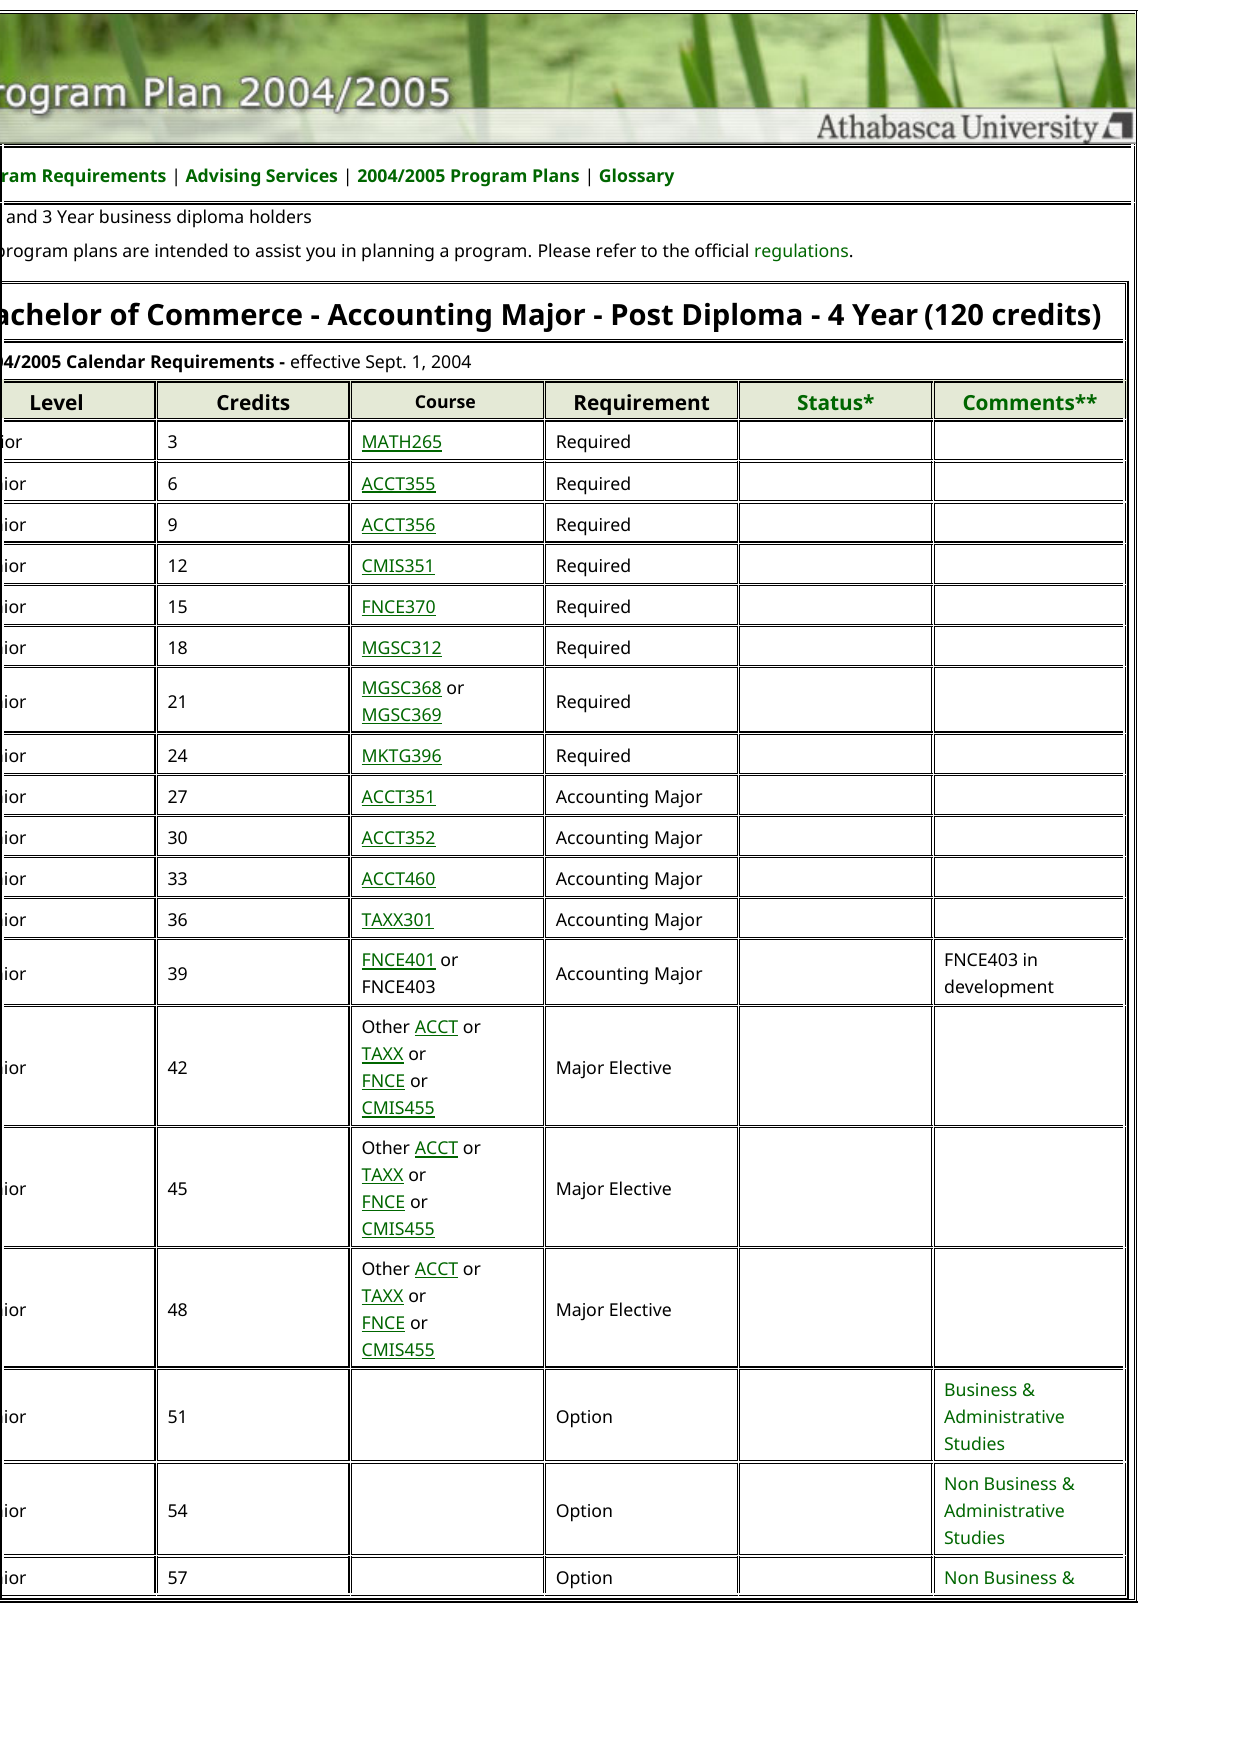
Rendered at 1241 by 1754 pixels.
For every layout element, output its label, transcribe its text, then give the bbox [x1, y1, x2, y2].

table_cell Program Requirements | Advising Services | 2004/2005 Program Plans | Glossary [0, 144, 1136, 201]
picture [0, 14, 1136, 144]
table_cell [0, 201, 1136, 1599]
